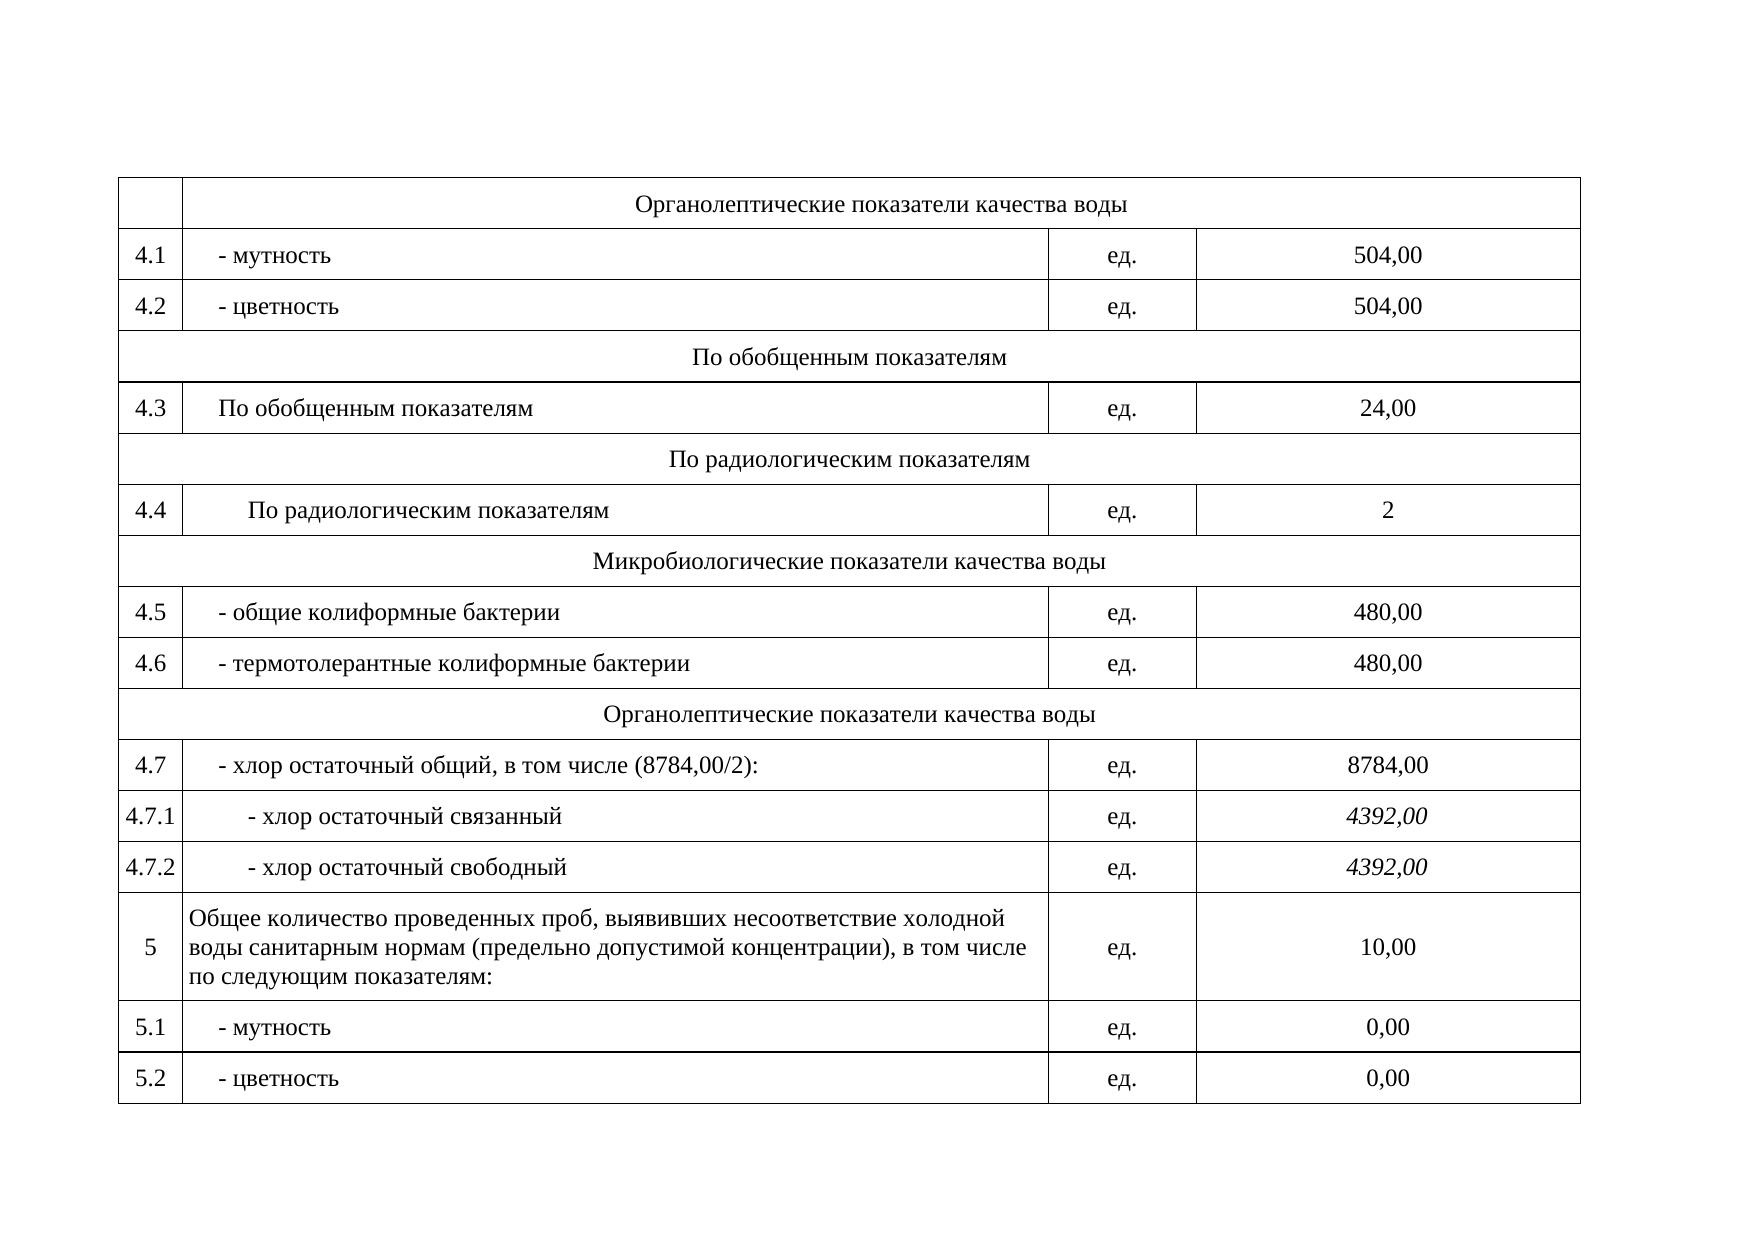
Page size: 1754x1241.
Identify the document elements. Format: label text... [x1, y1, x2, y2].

table_cell 5.2 [119, 1053, 182, 1102]
table_cell 5.1 [119, 1001, 182, 1051]
table_cell 504,00 [1197, 229, 1580, 279]
table_cell - общие колиформные бактерии [183, 587, 1048, 637]
table_cell ед. [1049, 1001, 1196, 1051]
table_cell Органолептические показатели качества воды [183, 178, 1580, 228]
table_cell 5 [119, 893, 182, 1000]
table_cell 4392,00 [1197, 791, 1580, 841]
table_cell ед. [1049, 587, 1196, 637]
table_cell 4392,00 [1197, 842, 1580, 892]
table_cell 4.2 [119, 280, 182, 330]
table_cell 480,00 [1197, 638, 1580, 688]
table_cell ед. [1049, 1053, 1196, 1102]
table_cell 4.3 [119, 383, 182, 432]
table_cell 4.5 [119, 587, 182, 637]
table_cell - мутность [183, 229, 1048, 279]
table_cell - хлор остаточный свободный [183, 842, 1048, 892]
table_cell - хлор остаточный связанный [183, 791, 1048, 841]
table_cell ед. [1049, 383, 1196, 432]
table_cell 480,00 [1197, 587, 1580, 637]
table_cell ед. [1049, 638, 1196, 688]
table_cell Органолептические показатели качества воды [119, 689, 1580, 739]
table_cell ед. [1049, 893, 1196, 1000]
table_cell - цветность [183, 1053, 1048, 1102]
table_cell ед. [1049, 740, 1196, 790]
table_cell - термотолерантные колиформные бактерии [183, 638, 1048, 688]
table_cell ед. [1049, 229, 1196, 279]
table_cell ед. [1049, 280, 1196, 330]
table_cell По обобщенным показателям [119, 331, 1580, 381]
table_cell ед. [1049, 791, 1196, 841]
table_cell 8784,00 [1197, 740, 1580, 790]
table_cell [119, 178, 182, 228]
table_cell 0,00 [1197, 1053, 1580, 1102]
table_cell По радиологическим показателям [183, 485, 1048, 534]
table_cell ед. [1049, 485, 1196, 534]
table_cell 10,00 [1197, 893, 1580, 1000]
table_cell Микробиологические показатели качества воды [119, 536, 1580, 586]
table_cell 4.1 [119, 229, 182, 279]
table_cell - цветность [183, 280, 1048, 330]
table_cell 4.6 [119, 638, 182, 688]
table_cell 2 [1197, 485, 1580, 534]
table_cell По радиологическим показателям [119, 434, 1580, 483]
table_cell 4.7.1 [119, 791, 182, 841]
table_cell 4.4 [119, 485, 182, 534]
table_cell 4.7 [119, 740, 182, 790]
table_cell - мутность [183, 1001, 1048, 1051]
table_cell По обобщенным показателям [183, 383, 1048, 432]
table_cell 4.7.2 [119, 842, 182, 892]
table_cell 24,00 [1197, 383, 1580, 432]
table_cell Общее количество проведенных проб, выявивших несоответствие холодной воды санитарным нормам (предельно допустимой концентрации), в том числе по следующим показателям: [183, 893, 1048, 1000]
table_cell ед. [1049, 842, 1196, 892]
table_cell 0,00 [1197, 1001, 1580, 1051]
table_cell 504,00 [1197, 280, 1580, 330]
table_cell - хлор остаточный общий, в том числе (8784,00/2): [183, 740, 1048, 790]
